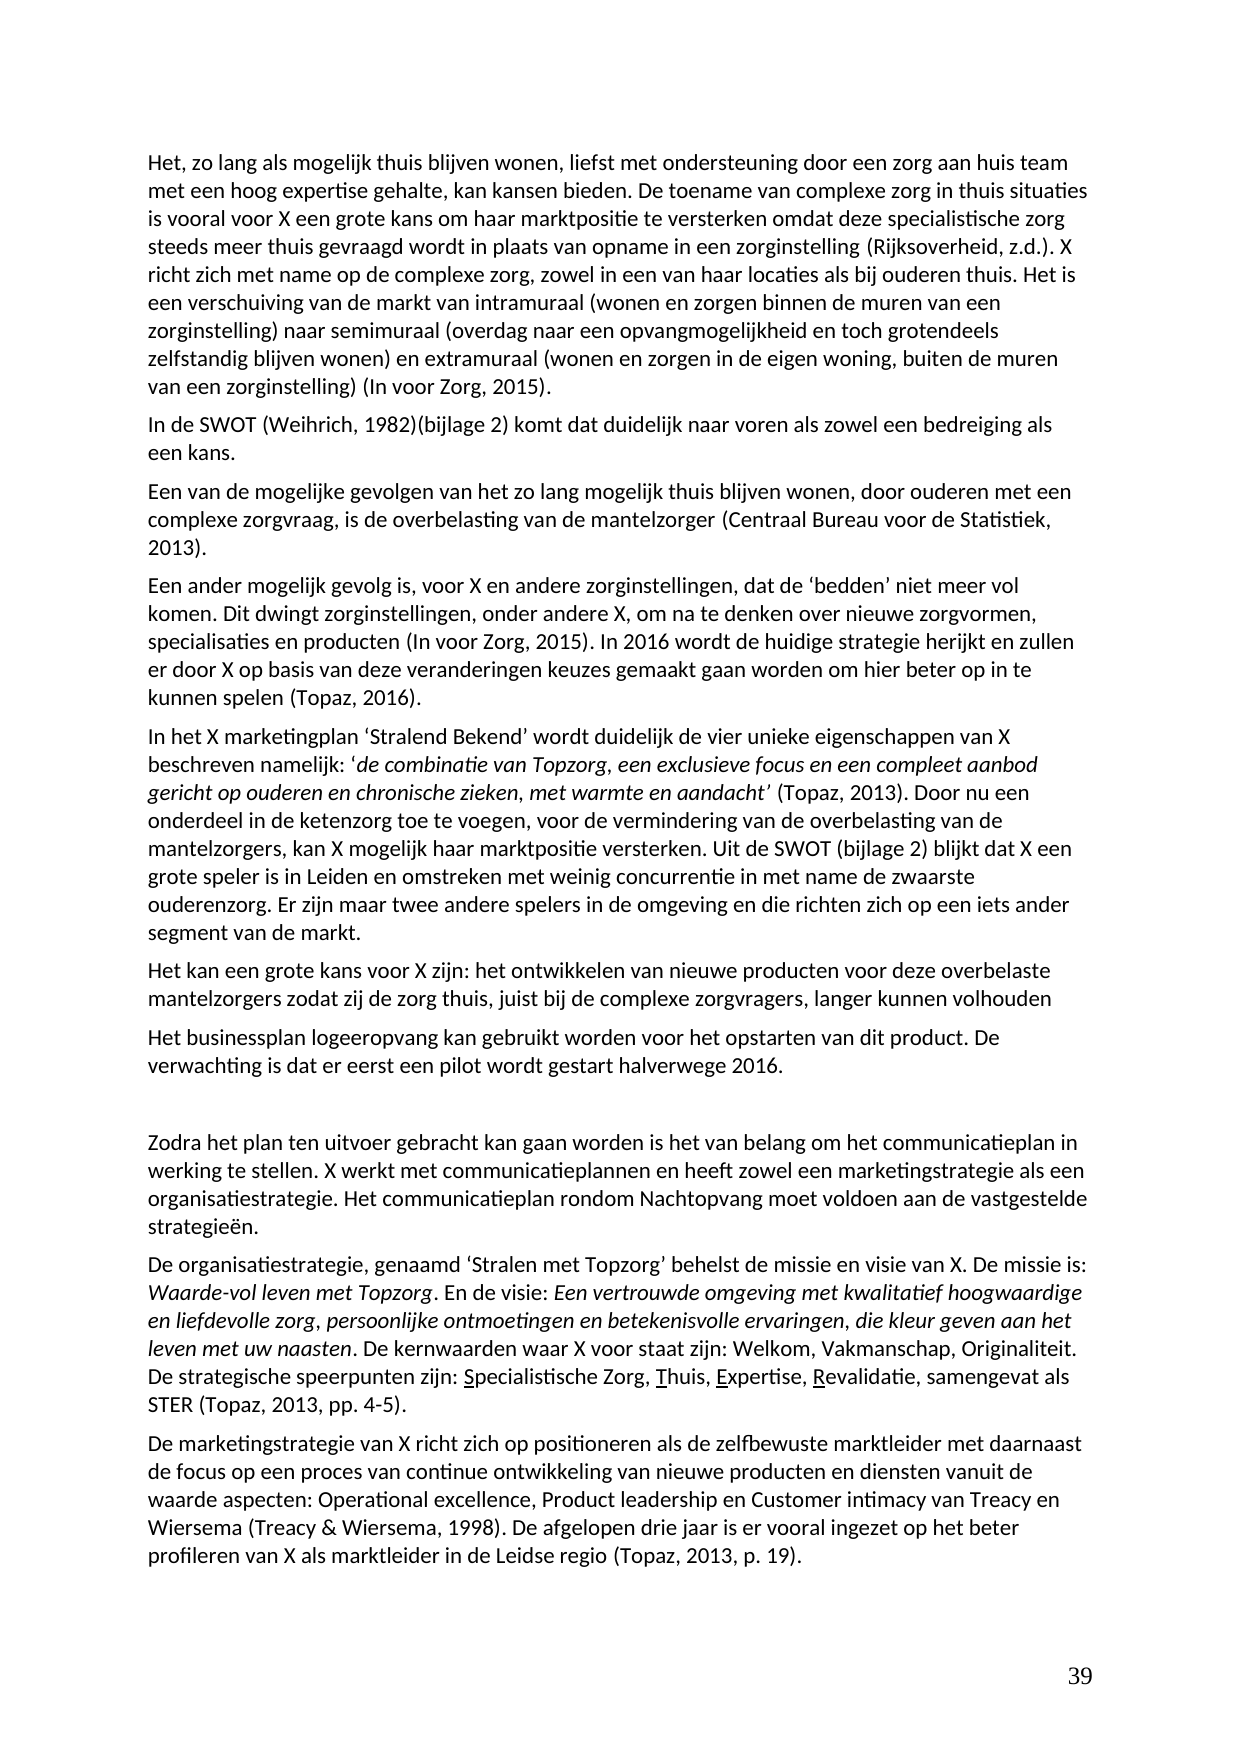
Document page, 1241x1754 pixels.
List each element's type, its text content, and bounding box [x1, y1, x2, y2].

text In het X marketingplan ‘Stralend Bekend’ wordt duidelijk de vier unieke eigenschappen van X beschreven namelijk: ‘de combinatie van Topzorg, een exclusieve focus en een compleet aanbod gericht op ouderen en chronische zieken, met warmte en aandacht’. Door nu een onderdeel in de ketenzorg toe te voegen, voor de vermindering van de overbelasting van de mantelzorgers, kan X mogelijk haar marktpositie versterken. Uit de SWOT (bijlage 2) blijkt dat X een grote speler is in Leiden en omstreken met weinig concurrentie in met name de zwaarste ouderenzorg. Er zijn maar twee andere spelers in de omgeving en die richten zich op een iets ander segment van de markt. [148, 722, 1092, 946]
text De organisatiestrategie, genaamd ‘Stralen met Topzorg’ behelst de missie en visie van X. De missie is: Waarde-vol leven met Topzorg. En de visie: Een vertrouwde omgeving met kwalitatief hoogwaardige en liefdevolle zorg, persoonlijke ontmoetingen en betekenisvolle ervaringen, die kleur geven aan het leven met uw naasten. De kernwaarden waar X voor staat zijn: Welkom, Vakmanschap, Originaliteit. De strategische speerpunten zijn: Specialistische Zorg, Thuis, Expertise, Revalidatie, samengevat als STER. [148, 1250, 1092, 1418]
text Een van de mogelijke gevolgen van het zo lang mogelijk thuis blijven wonen, door ouderen met een complexe zorgvraag, is de overbelasting van de mantelzorger. [148, 477, 1092, 561]
text Zodra het plan ten uitvoer gebracht kan gaan worden is het van belang om het communicatieplan in werking te stellen. X werkt met communicatieplannen en heeft zowel een marketingstrategie als een organisatiestrategie. Het communicatieplan rondom Nachtopvang moet voldoen aan de vastgestelde strategieën. [148, 1128, 1092, 1240]
text Het businessplan logeeropvang kan gebruikt worden voor het opstarten van dit product. De verwachting is dat er eerst een pilot wordt gestart halverwege 2016. [148, 1023, 1092, 1079]
text Een ander mogelijk gevolg is, voor X en andere zorginstellingen, dat de ‘bedden’ niet meer vol komen. Dit dwingt zorginstellingen, onder andere X, om na te denken over nieuwe zorgvormen, specialisaties en producten. In 2016 wordt de huidige strategie herijkt en zullen er door X op basis van deze veranderingen keuzes gemaakt gaan worden om hier beter op in te kunnen spelen. [148, 571, 1092, 711]
text In de SWOT (bijlage 2) komt dat duidelijk naar voren als zowel een bedreiging als een kans. [148, 410, 1092, 466]
text Het, zo lang als mogelijk thuis blijven wonen, liefst met ondersteuning door een zorg aan huis team met een hoog expertise gehalte, kan kansen bieden. De toename van complexe zorg in thuis situaties is vooral voor X een grote kans om haar marktpositie te versterken omdat deze specialistische zorg steeds meer thuis gevraagd wordt in plaats van opname in een zorginstelling . X richt zich met name op de complexe zorg, zowel in een van haar locaties als bij ouderen thuis. Het is een verschuiving van de markt van intramuraal (wonen en zorgen binnen de muren van een zorginstelling) naar semimuraal (overdag naar een opvangmogelijkheid en toch grotendeels zelfstandig blijven wonen) en extramuraal (wonen en zorgen in de eigen woning, buiten de muren van een zorginstelling). [148, 148, 1092, 400]
text De marketingstrategie van X richt zich op positioneren als de zelfbewuste marktleider met daarnaast de focus op een proces van continue ontwikkeling van nieuwe producten en diensten vanuit de waarde aspecten: Operational excellence, Product leadership en Customer intimacy van Treacy en Wiersema. De afgelopen drie jaar is er vooral ingezet op het beter profileren van X als marktleider in de Leidse regio . [148, 1429, 1092, 1569]
text Het kan een grote kans voor X zijn: het ontwikkelen van nieuwe producten voor deze overbelaste mantelzorgers zodat zij de zorg thuis, juist bij de complexe zorgvragers, langer kunnen volhouden [148, 956, 1092, 1012]
